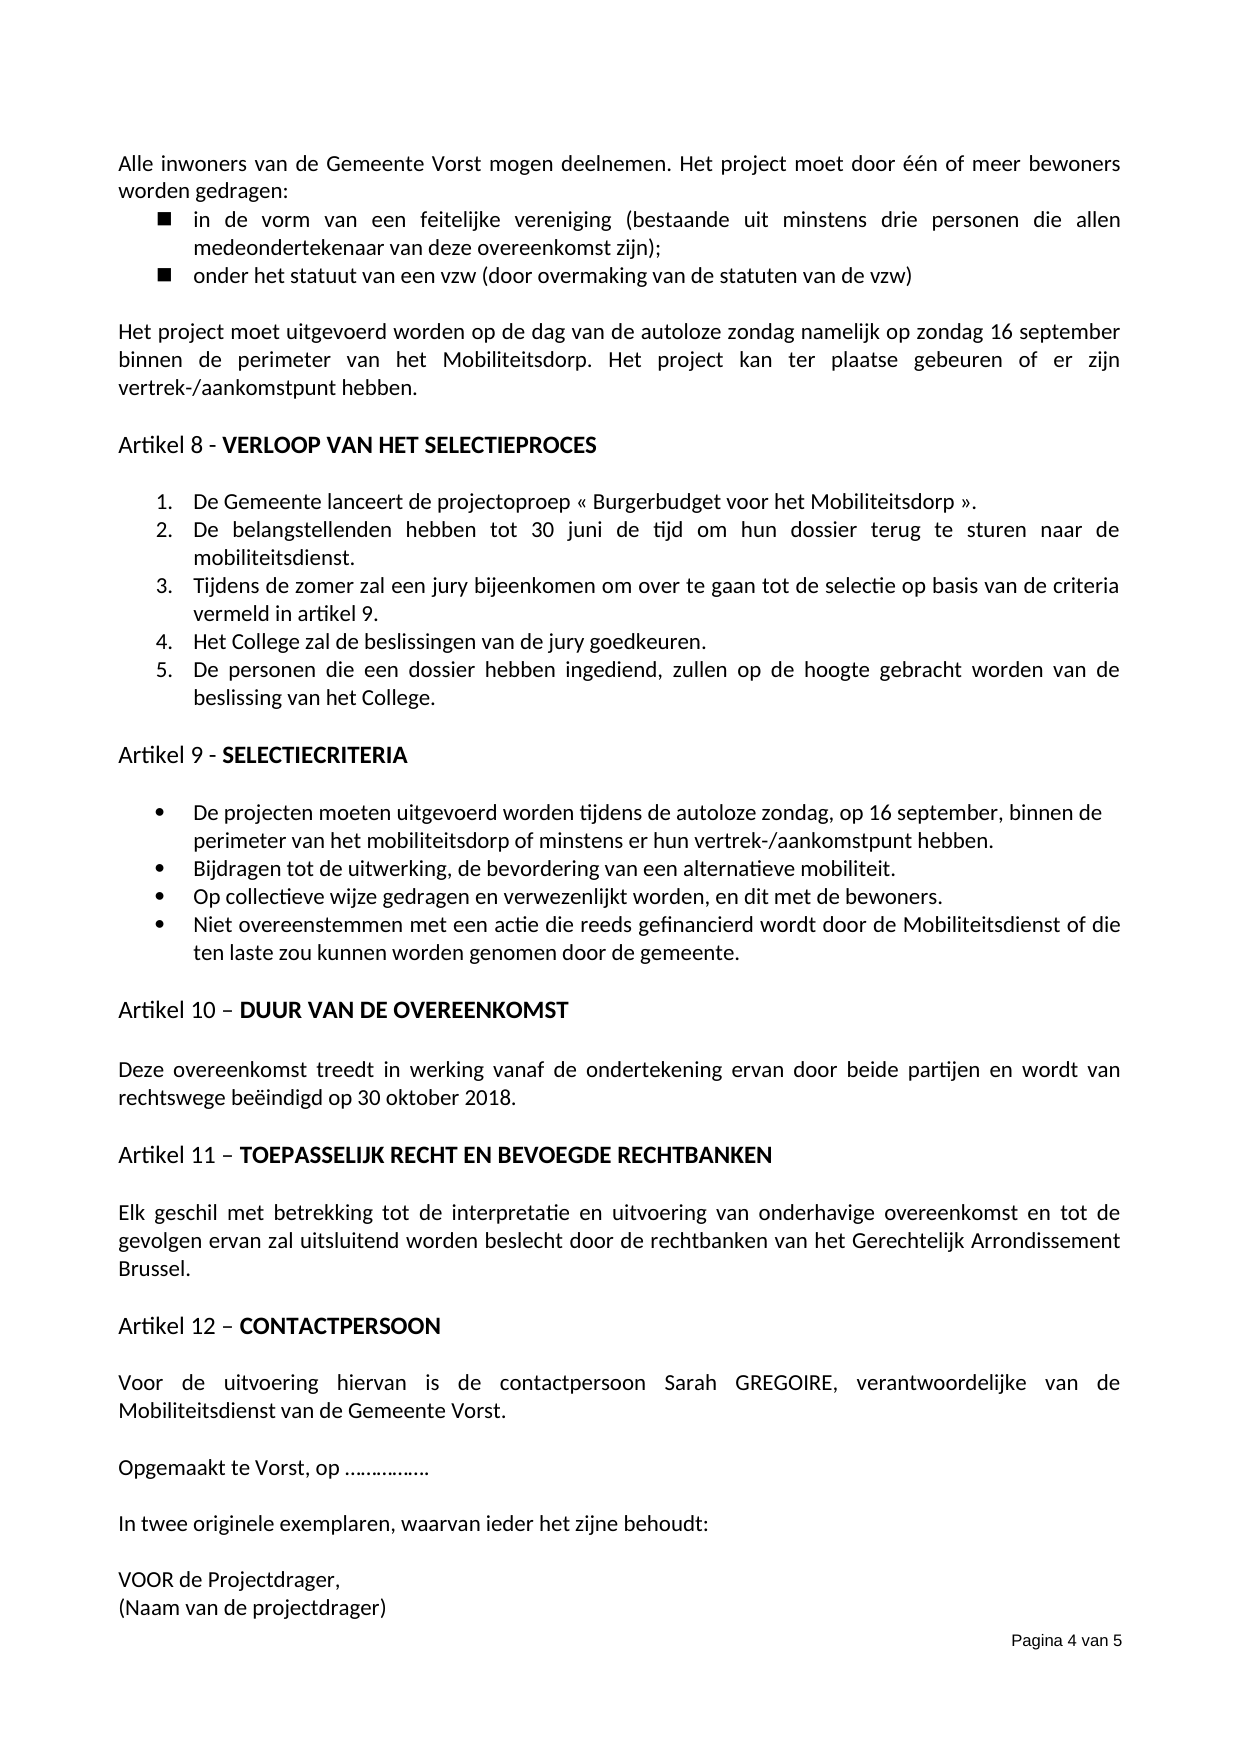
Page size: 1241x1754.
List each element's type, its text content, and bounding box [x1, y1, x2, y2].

text Artikel 11 – TOEPASSELIJK RECHT EN BEVOEGDE RECHTBANKEN [118, 1139, 1122, 1170]
list De projecten moeten uitgevoerd worden tijdens de autoloze zondag, op 16 september, binnen de perimeter van het mobiliteitsdorp of minstens er hun vertrek-/aankomstpunt hebben. [156, 798, 1122, 854]
text Artikel 8 - VERLOOP VAN HET SELECTIEPROCES [118, 429, 1122, 459]
list Het College zal de beslissingen van de jury goedkeuren. [156, 627, 1122, 656]
list Bijdragen tot de uitwerking, de bevordering van een alternatieve mobiliteit. [156, 854, 1122, 882]
list De Gemeente lanceert de projectoproep « Burgerbudget voor het Mobiliteitsdorp ». [156, 487, 1122, 515]
text VOOR de Projectdrager, [118, 1565, 1122, 1593]
text Voor de uitvoering hiervan is de contactpersoon Sarah GREGOIRE, verantwoordelijke van de Mobiliteitsdienst van de Gemeente Vorst. [118, 1368, 1122, 1424]
text Alle inwoners van de Gemeente Vorst mogen deelnemen. Het project moet door één of meer bewoners worden gedragen: [118, 149, 1122, 205]
text (Naam van de projectdrager) [118, 1593, 1122, 1621]
text In twee originele exemplaren, waarvan ieder het zijne behoudt: [118, 1509, 1122, 1537]
list De belangstellenden hebben tot 30 juni de tijd om hun dossier terug te sturen naar de mobiliteitsdienst. [156, 515, 1122, 571]
list Tijdens de zomer zal een jury bijeenkomen om over te gaan tot de selectie op basis van de criteria vermeld in artikel 9. [156, 571, 1122, 627]
text Deze overeenkomst treedt in werking vanaf de ondertekening ervan door beide partijen en wordt van rechtswege beëindigd op 30 oktober 2018. [118, 1055, 1122, 1111]
list Niet overeenstemmen met een actie die reeds gefinancierd wordt door de Mobiliteitsdienst of die ten laste zou kunnen worden genomen door de gemeente. [156, 910, 1122, 966]
text Artikel 12 – CONTACTPERSOON [118, 1310, 1122, 1341]
list in de vorm van een feitelijke vereniging (bestaande uit minstens drie personen die allen medeondertekenaar van deze overeenkomst zijn); [156, 205, 1122, 261]
text Artikel 9 - SELECTIECRITERIA [118, 739, 1122, 770]
text Opgemaakt te Vorst, op ……………. [118, 1453, 1122, 1481]
list onder het statuut van een vzw (door overmaking van de statuten van de vzw) [156, 261, 1122, 289]
text Artikel 10 – DUUR VAN DE OVEREENKOMST [118, 994, 1122, 1025]
text Het project moet uitgevoerd worden op de dag van de autoloze zondag namelijk op zondag 16 september binnen de perimeter van het Mobiliteitsdorp. Het project kan ter plaatse gebeuren of er zijn vertrek-/aankomstpunt hebben. [118, 317, 1122, 401]
list Op collectieve wijze gedragen en verwezenlijkt worden, en dit met de bewoners. [156, 882, 1122, 910]
list De personen die een dossier hebben ingediend, zullen op de hoogte gebracht worden van de beslissing van het College. [156, 656, 1122, 712]
text Elk geschil met betrekking tot de interpretatie en uitvoering van onderhavige overeenkomst en tot de gevolgen ervan zal uitsluitend worden beslecht door de rechtbanken van het Gerechtelijk Arrondissement Brussel. [118, 1198, 1122, 1282]
